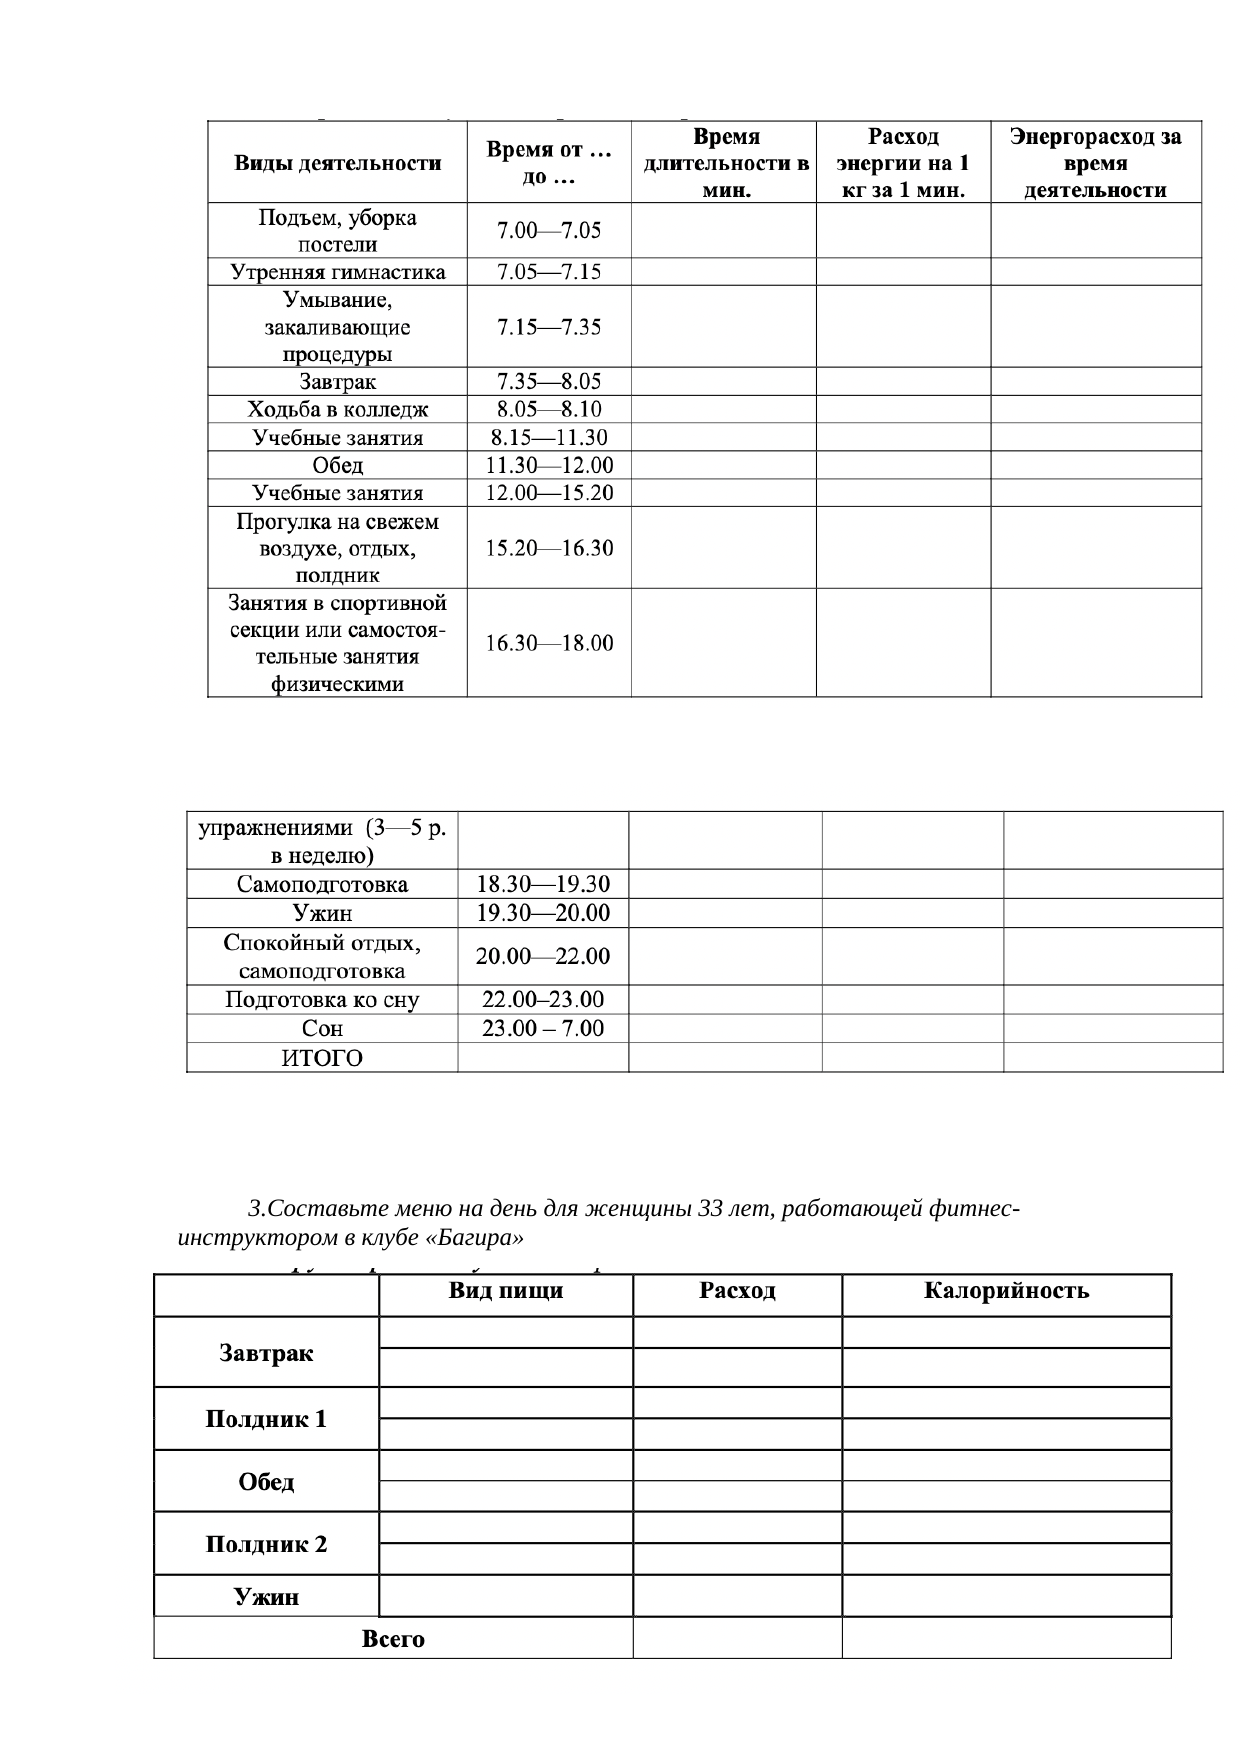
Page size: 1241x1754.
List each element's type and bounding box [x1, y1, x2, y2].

picture [150, 782, 1241, 1089]
picture [115, 1268, 1206, 1694]
picture [150, 119, 1241, 708]
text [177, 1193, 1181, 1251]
